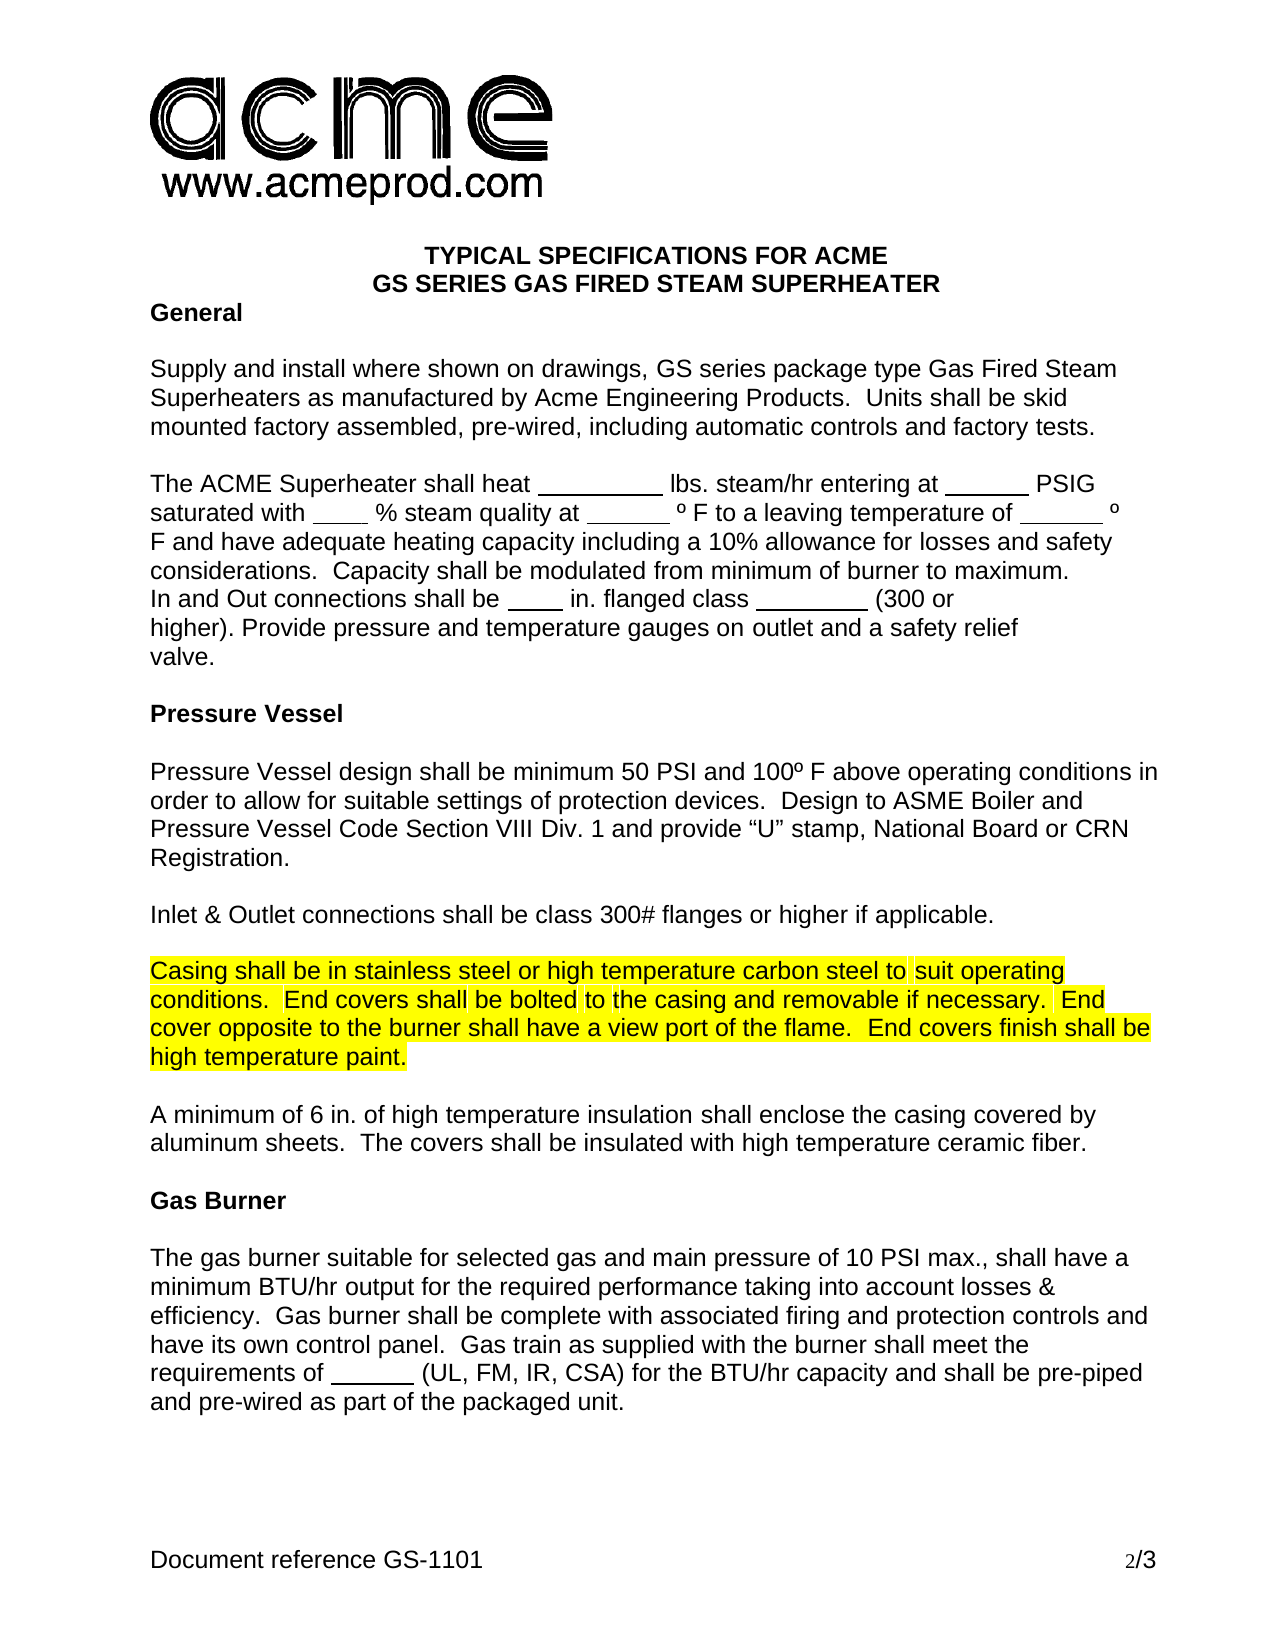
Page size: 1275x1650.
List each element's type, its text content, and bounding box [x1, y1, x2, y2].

text Supply and install where shown on drawings, GS series package type Gas Fired Steam Superheaters as manufactured by Acme Engineering Products. Units shall be skid mounted factory assembled, pre-wired, including automatic controls and factory tests. [150, 354, 1121, 441]
text TYPICAL SPECIFICATIONS FOR ACME [420, 241, 892, 269]
text In and Out connections shall be in. flanged class (300 or higher). Provide pressure and temperature gauges on outlet and a safety relief valve. [150, 584, 1043, 671]
text Pressure Vessel design shall be minimum 50 PSI and 100º F above operating conditions in order to allow for suitable settings of protection devices. Design to ASME Boiler and Pressure Vessel Code Section VIII Div. 1 and provide “U” stamp, National Board or CRN Registration. [150, 757, 1161, 872]
text GS SERIES GAS FIRED STEAM SUPERHEATER [368, 269, 944, 298]
text General [150, 298, 249, 325]
text Inlet & Outlet connections shall be class 300# flanges or higher if applicable. Casing shall be in stainless steel or high temperature carbon steel to suit operating [150, 872, 1068, 984]
text The gas burner suitable for selected gas and main pressure of 10 PSI max., shall have a minimum BTU/hr output for the required performance taking into account losses & efficiency. Gas burner shall be complete with associated firing and protection controls and have its own control panel. Gas train as supplied with the burner shall meet the requirements of (UL, FM, IR, CSA) for the BTU/hr capacity and shall be pre-piped and pre-wired as part of the packaged unit. [150, 1243, 1153, 1416]
text Gas Burner [150, 1186, 1171, 1215]
picture [150, 75, 553, 205]
text A minimum of 6 in. of high temperature insulation shall enclose the casing covered by aluminum sheets. The covers shall be insulated with high temperature ceramic fiber. [150, 1099, 1099, 1157]
text Pressure Vessel [150, 699, 1171, 728]
text conditions. End covers shall be bolted to the casing and removable if necessary. End cover opposite to the burner shall have a view port of the flame. End covers finish shall be high temperature paint. [150, 984, 1155, 1071]
text The ACME Superheater shall heat lbs. steam/hr entering at PSIG saturated with % steam quality at º F to a leaving temperature of º F and have adequate heating capacity including a 10% allowance for losses and safety considerations. Capacity shall be modulated from minimum of burner to maximum. [150, 469, 1124, 584]
